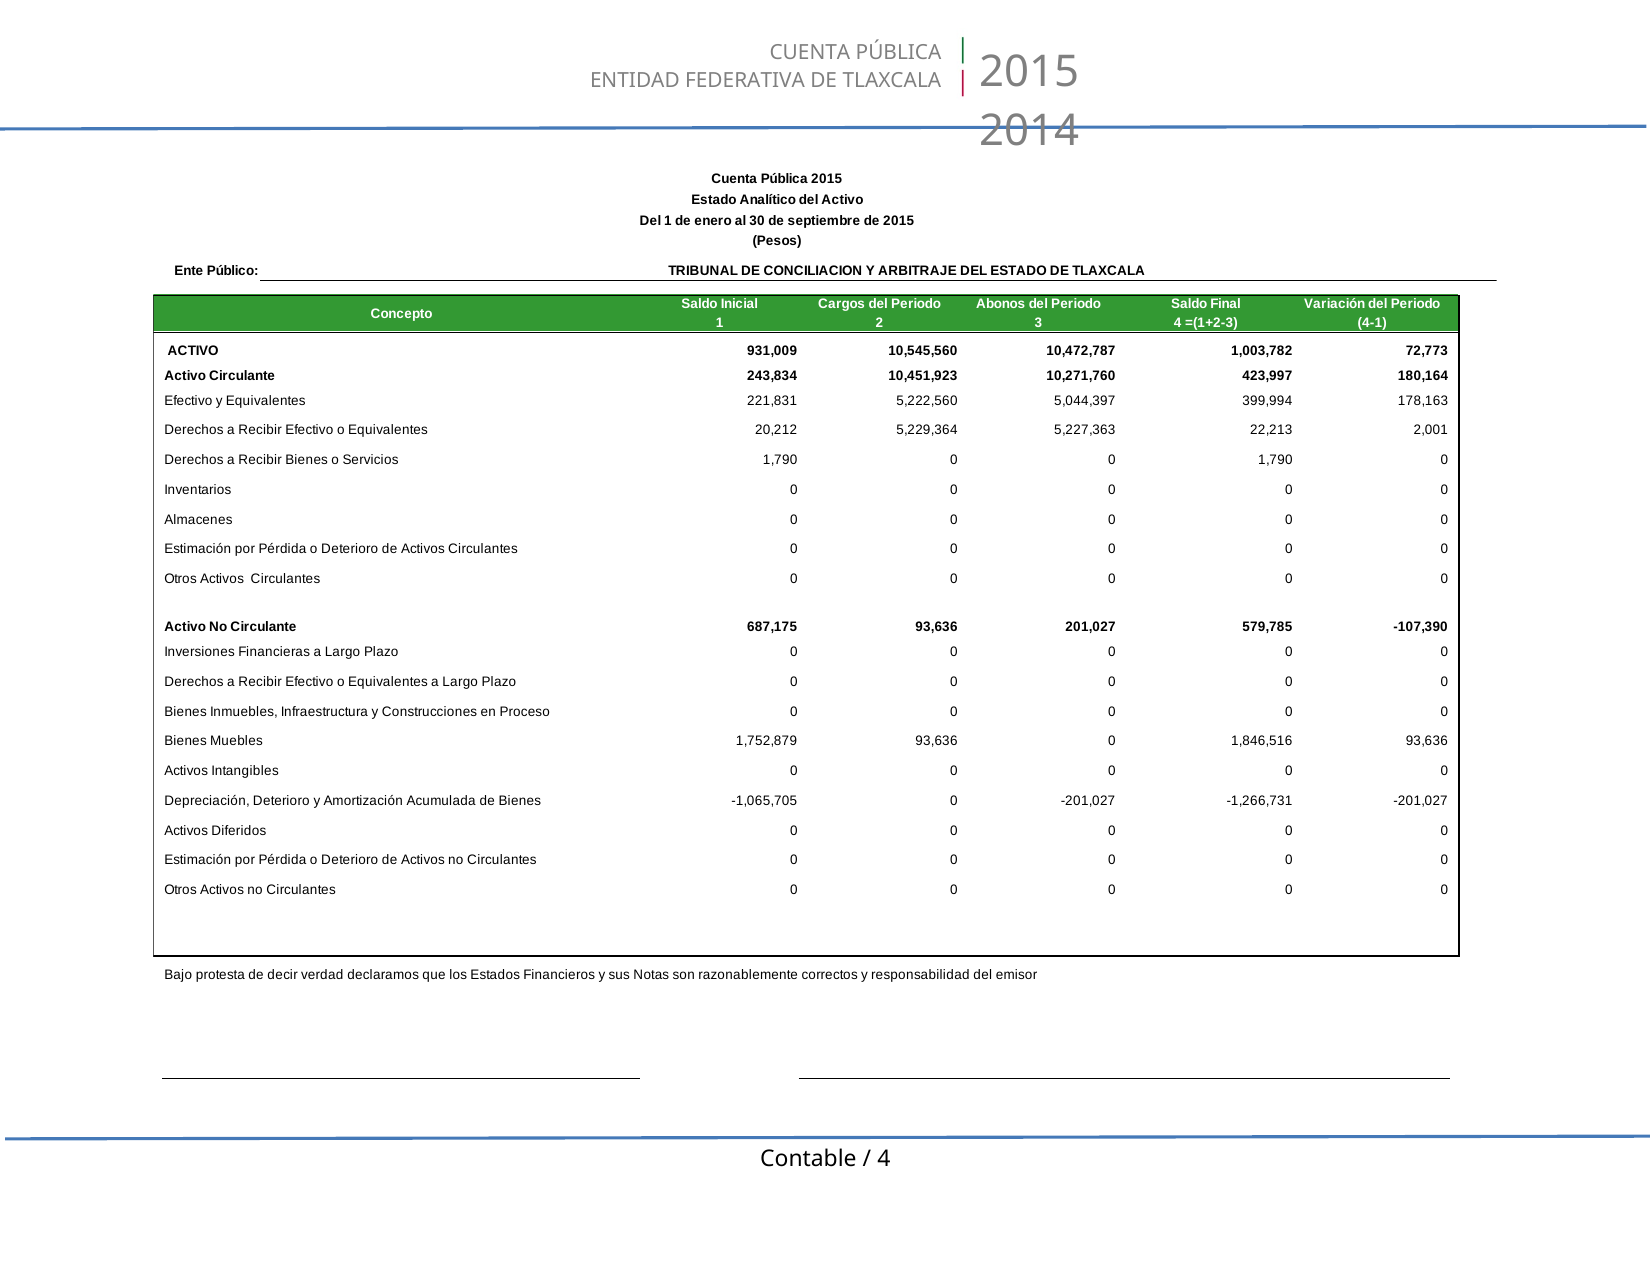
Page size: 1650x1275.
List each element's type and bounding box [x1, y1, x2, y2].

picture [956, 28, 974, 100]
